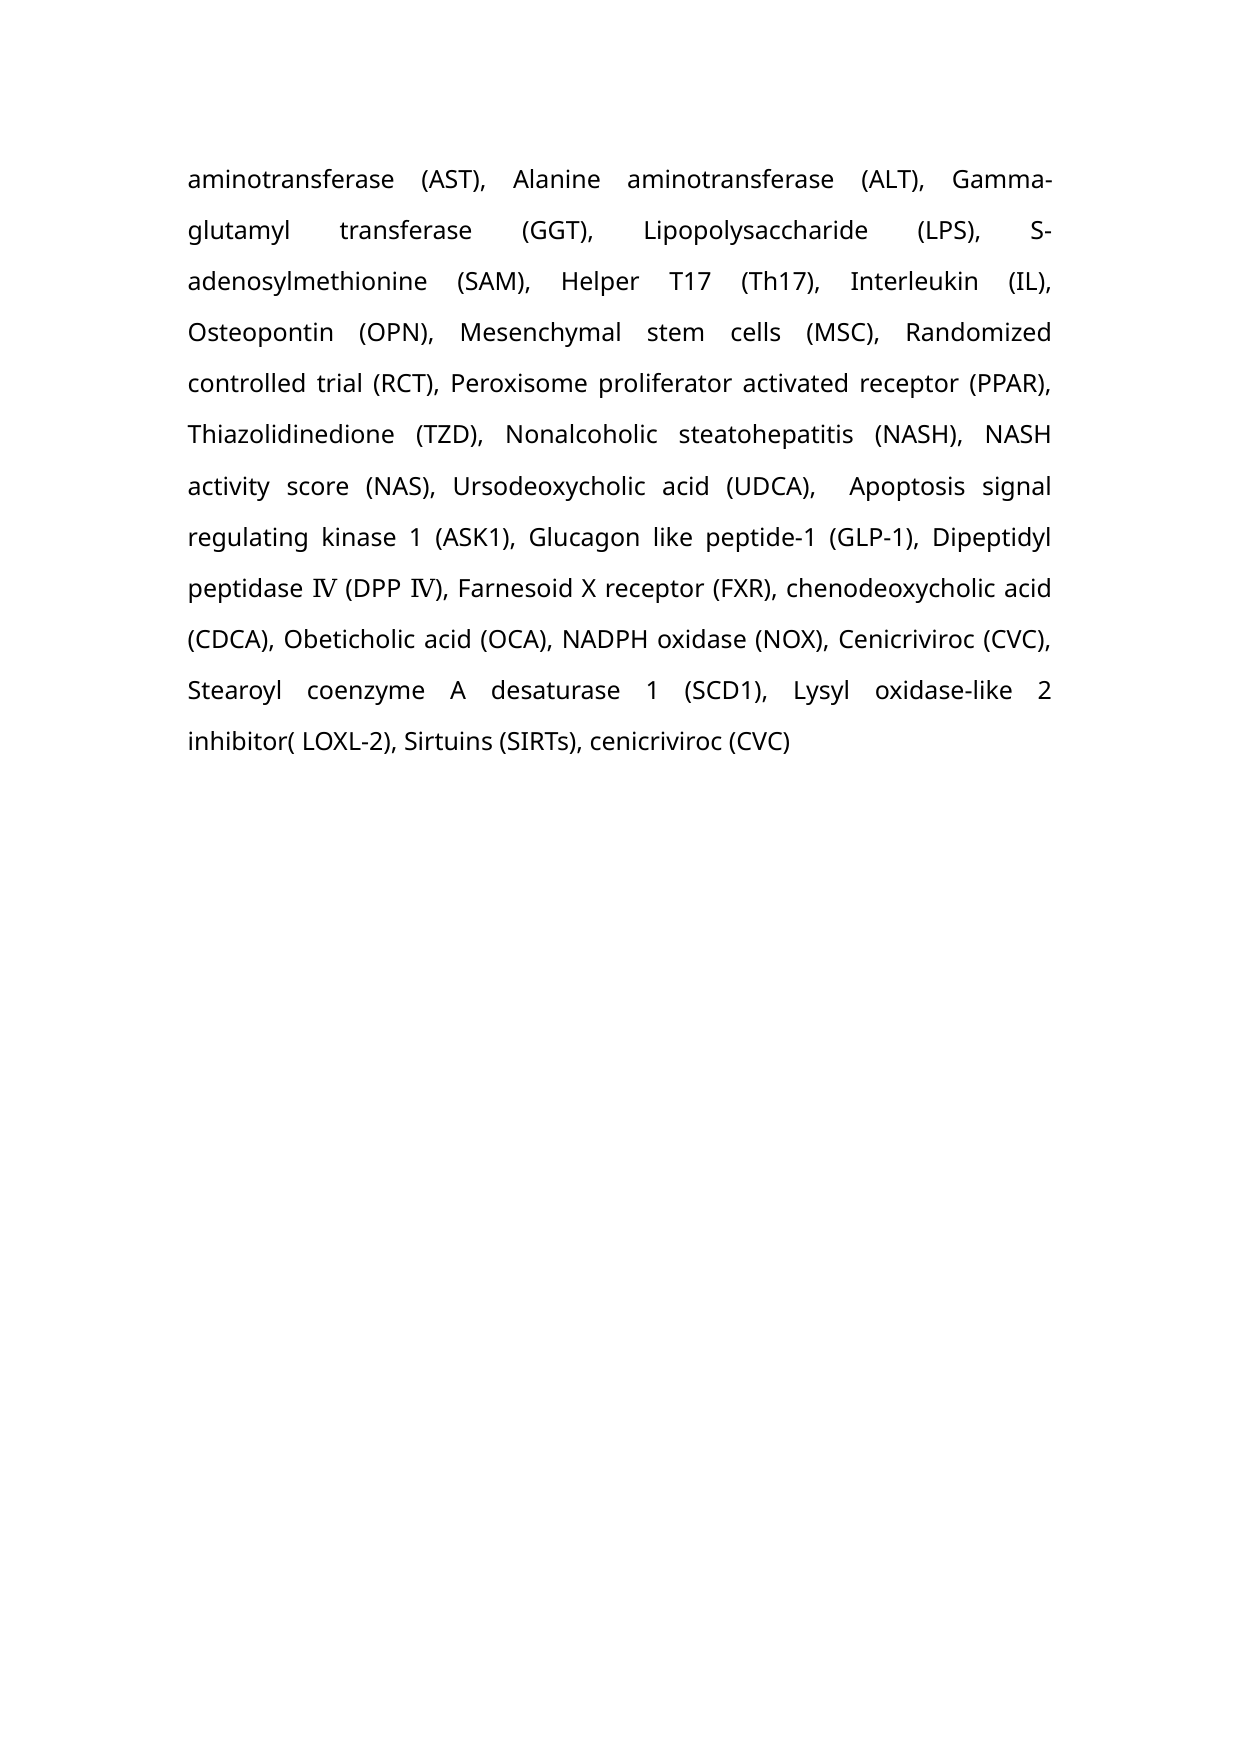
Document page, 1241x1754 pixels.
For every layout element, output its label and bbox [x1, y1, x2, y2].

text [187, 162, 1053, 757]
